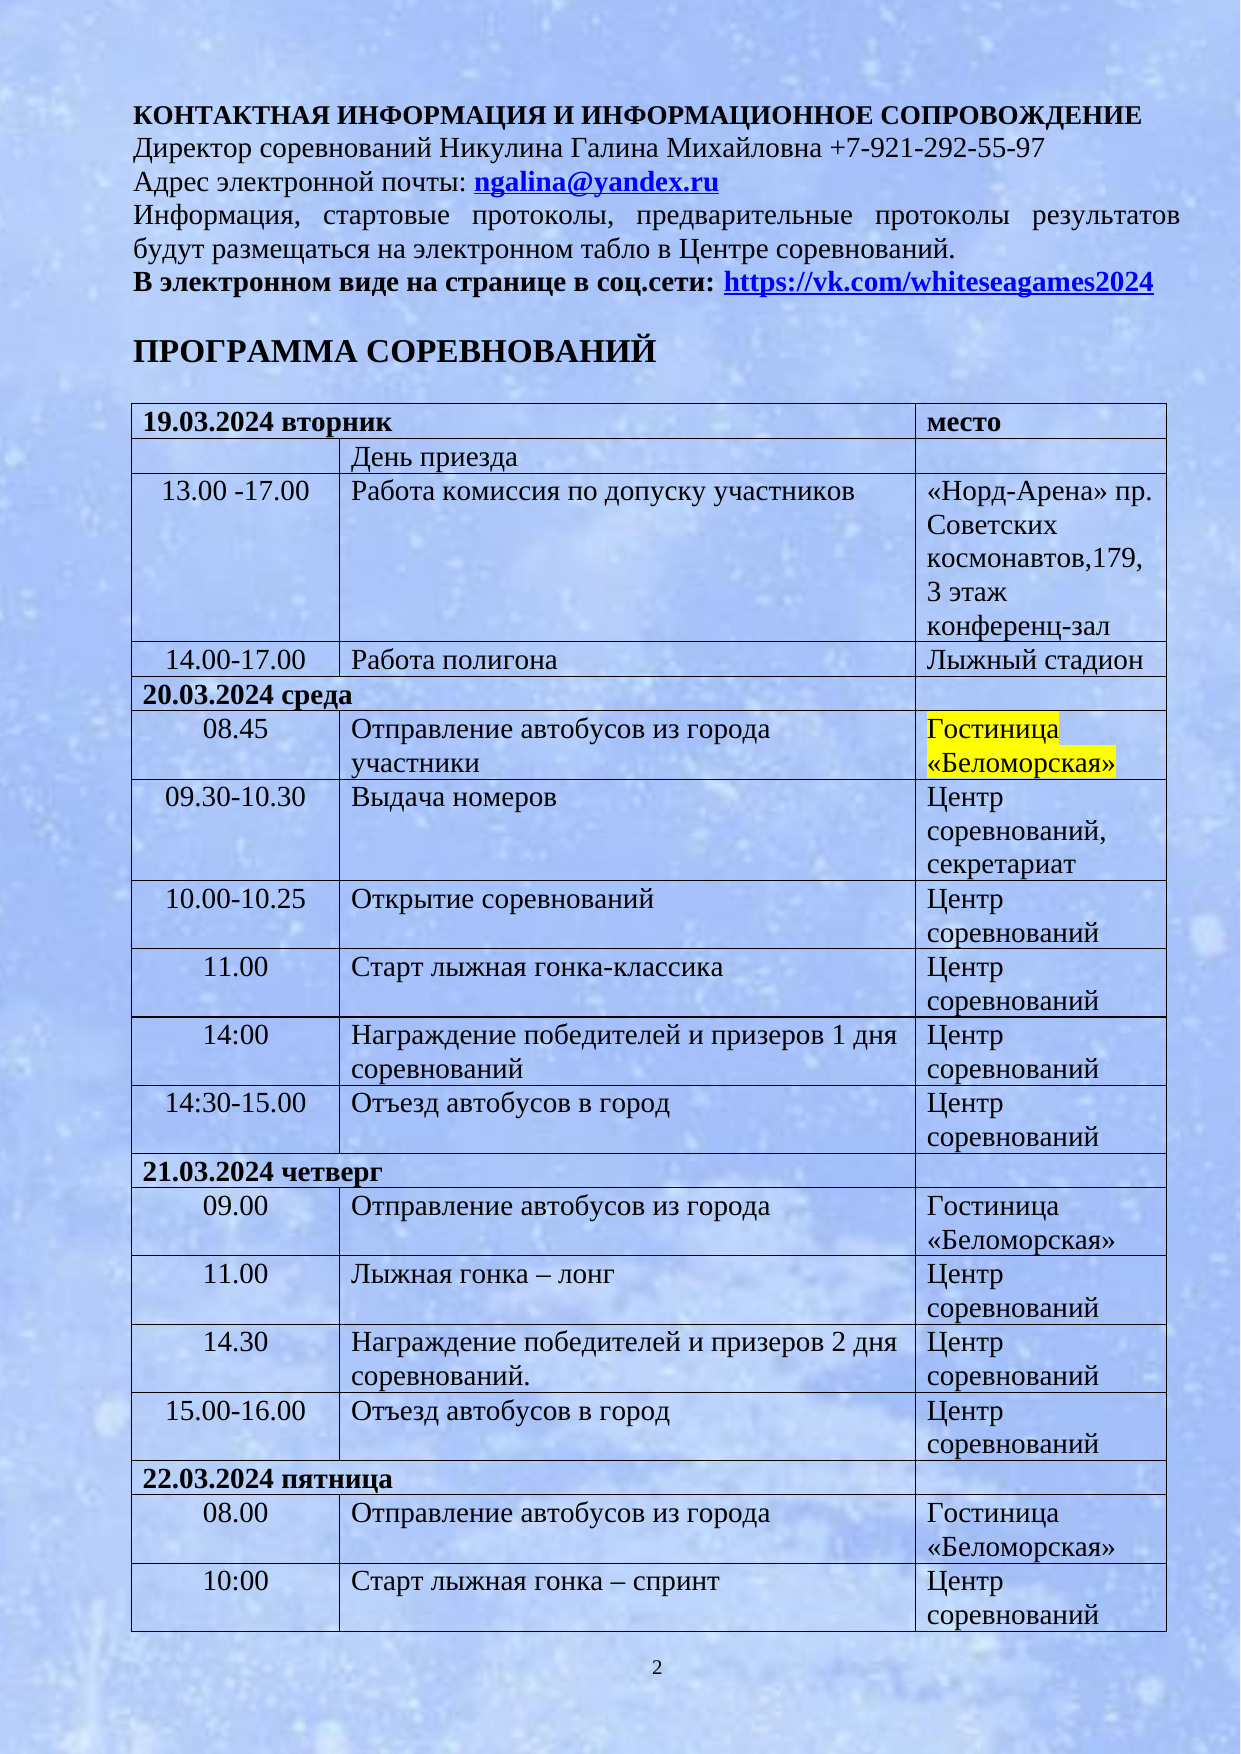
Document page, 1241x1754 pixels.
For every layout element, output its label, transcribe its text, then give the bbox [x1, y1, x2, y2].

text Информация, стартовые протоколы, предварительные протоколы результатов будут размещаться на электронном табло в Центре соревнований. [133, 197, 1181, 264]
table_header место [916, 404, 1166, 438]
subtitle В электронном виде на странице в соц.сети: https://vk.com/whiteseagames2024 [133, 264, 1181, 298]
table_cell Старт лыжная гонка-классика [340, 949, 915, 1016]
table_cell Награждение победителей и призеров 2 дня соревнований. [340, 1325, 915, 1392]
table_cell 10:00 [132, 1564, 339, 1631]
table_cell Работа комиссия по допуску участников [340, 474, 915, 641]
table_cell Центр соревнований, секретариат [916, 780, 1166, 880]
table_cell 10.00-10.25 [132, 881, 339, 948]
table_cell 09.00 [132, 1188, 339, 1255]
table_cell 21.03.2024 четверг [132, 1154, 915, 1187]
table_cell Гостиница «Беломорская» [916, 1495, 1166, 1562]
table_cell Центр соревнований [916, 1393, 1166, 1460]
picture [0, 0, 1241, 1754]
table_cell 13.00 -17.00 [132, 474, 339, 641]
table_cell 22.03.2024 пятница [132, 1461, 915, 1494]
table_cell 09.30-10.30 [132, 780, 339, 880]
table_cell День приезда [340, 439, 915, 472]
table_cell 08.45 [132, 711, 339, 778]
table_cell Отправление автобусов из города [340, 1188, 915, 1255]
table_cell Отъезд автобусов в город [340, 1086, 915, 1153]
table_cell [132, 439, 339, 472]
table_cell Гостиница «Беломорская» [1059, 711, 1166, 778]
table_cell 11.00 [132, 949, 339, 1016]
table_cell [916, 677, 1166, 710]
table_cell 14.00-17.00 [132, 642, 339, 676]
table_cell [916, 1461, 1166, 1494]
table_cell Отправление автобусов из города [340, 1495, 915, 1562]
table_cell Центр соревнований [916, 1256, 1166, 1323]
table_cell Отъезд автобусов в город [340, 1393, 915, 1460]
table_cell Центр соревнований [916, 949, 1166, 1016]
table_cell 14:00 [132, 1018, 339, 1084]
table_header 19.03.2024 вторник [132, 404, 915, 438]
text ПРОГРАММА СОРЕВНОВАНИЙ [133, 331, 1181, 370]
table_cell [916, 1154, 1166, 1187]
table_cell Награждение победителей и призеров 1 дня соревнований [340, 1018, 915, 1084]
table_cell Лыжный стадион [916, 642, 1166, 676]
table_cell Центр соревнований [916, 1325, 1166, 1392]
table_cell [916, 439, 1166, 472]
table_cell Центр соревнований [916, 1086, 1166, 1153]
text Адрес электронной почты: ngalina@yandex.ru [133, 164, 1181, 197]
table_cell 14:30-15.00 [132, 1086, 339, 1153]
table_cell 08.00 [132, 1495, 339, 1562]
table_cell Отправление автобусов из города участники [340, 711, 915, 778]
table_cell Выдача номеров [340, 780, 915, 880]
table_cell Центр соревнований [916, 1018, 1166, 1084]
table_cell 11.00 [132, 1256, 339, 1323]
text Директор соревнований Никулина Галина Михайловна +7-921-292-55-97 [133, 130, 1181, 164]
table_cell Центр соревнований [916, 1564, 1166, 1631]
table_cell 14.30 [132, 1325, 339, 1392]
table_cell Работа полигона [340, 642, 915, 676]
table_cell Старт лыжная гонка – спринт [340, 1564, 915, 1631]
table_cell Открытие соревнований [340, 881, 915, 948]
table_cell Гостиница «Беломорская» [916, 1188, 1166, 1255]
table_cell Лыжная гонка – лонг [340, 1256, 915, 1323]
table_cell Центр соревнований [916, 881, 1166, 948]
table_cell 15.00-16.00 [132, 1393, 339, 1460]
text КОНТАКТНАЯ ИНФОРМАЦИЯ И ИНФОРМАЦИОННОЕ СОПРОВОЖДЕНИЕ [133, 99, 1181, 130]
table_cell «Норд-Арена» пр. Советских космонавтов,179, 3 этаж конференц-зал [916, 474, 1166, 641]
table_cell 20.03.2024 среда [132, 677, 915, 710]
